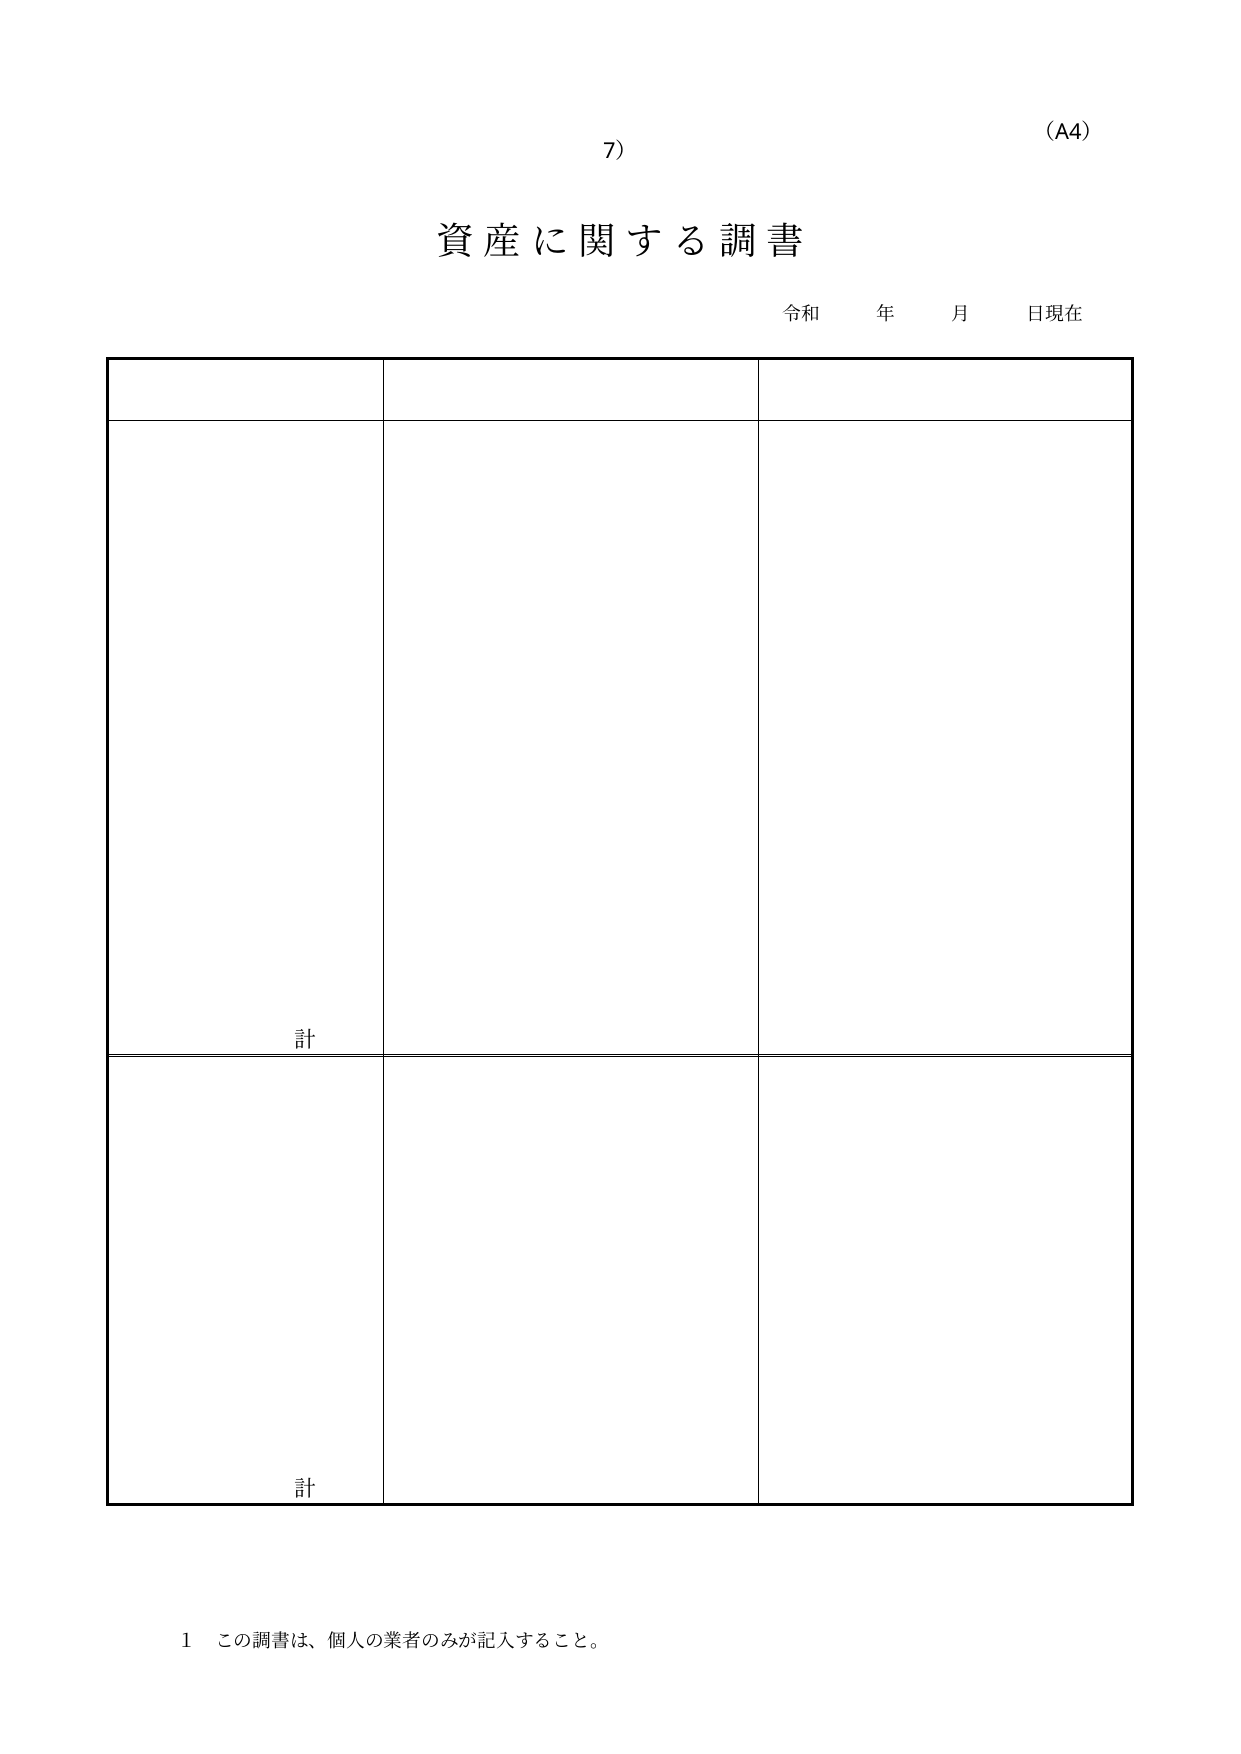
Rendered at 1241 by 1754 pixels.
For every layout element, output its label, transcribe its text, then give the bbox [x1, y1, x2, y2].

table_cell [759, 421, 1131, 1054]
text １ この調書は、個人の業者のみが記入すること。 [177, 1624, 1122, 1654]
table_cell 計 [109, 421, 383, 1054]
table_cell [759, 1057, 1131, 1503]
table_cell [384, 421, 758, 1054]
table_cell 計 [109, 1057, 383, 1503]
table_header [759, 360, 1131, 420]
text 資 産 に 関 す る 調 書 [118, 209, 1122, 268]
table_header [109, 360, 383, 420]
text 7） [118, 120, 1122, 179]
text 令和 年 月 日現在 [783, 298, 1122, 328]
table_cell [384, 1057, 758, 1503]
table_header [384, 360, 758, 420]
